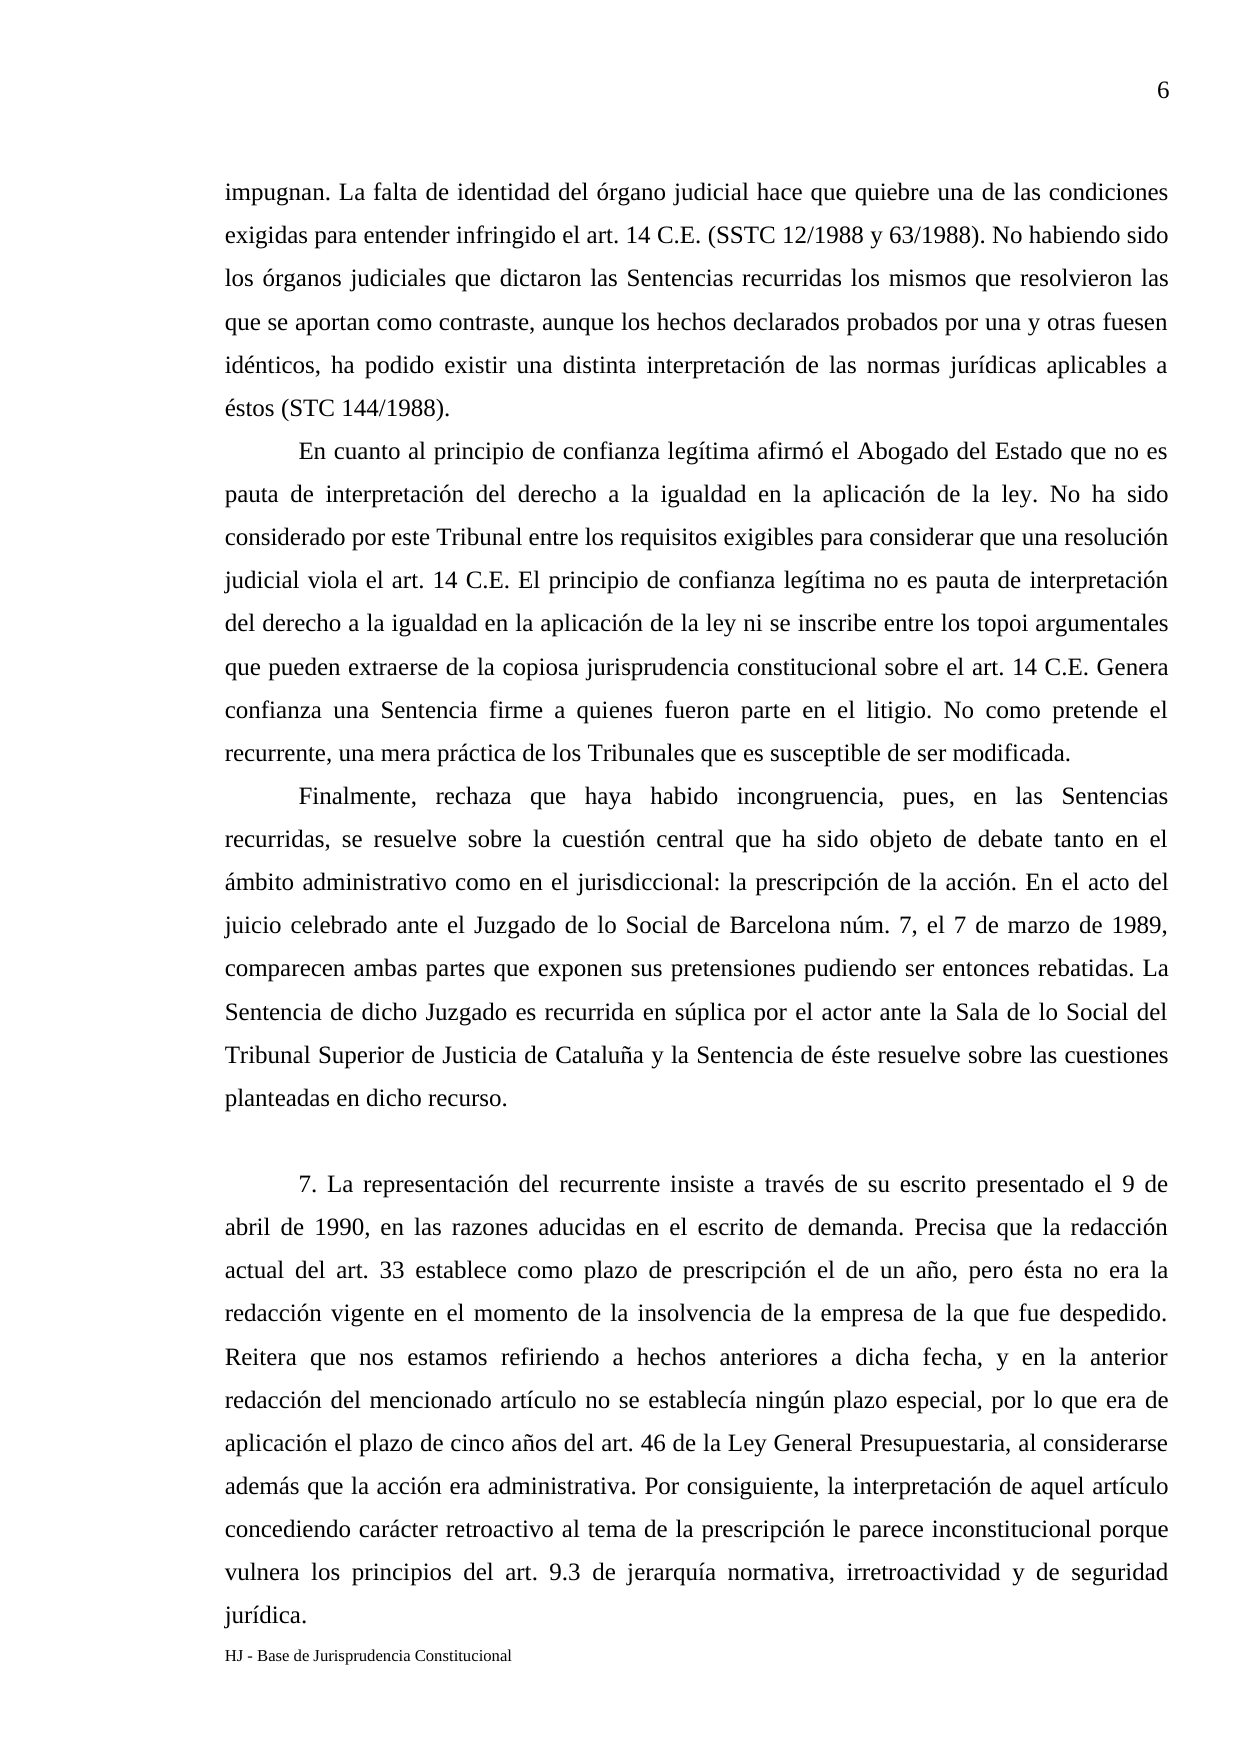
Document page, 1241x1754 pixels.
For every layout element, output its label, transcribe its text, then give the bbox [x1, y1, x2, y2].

text En cuanto al principio de confianza legítima afirmó el Abogado del Estado que no es pauta de interpretación del derecho a la igualdad en la aplicación de la ley. No ha sido considerado por este Tribunal entre los requisitos exigibles para considerar que una resolución judicial viola el art. 14 C.E. El principio de confianza legítima no es pauta de interpretación del derecho a la igualdad en la aplicación de la ley ni se inscribe entre los topoi argumentales que pueden extraerse de la copiosa jurisprudencia constitucional sobre el art. 14 C.E. Genera confianza una Sentencia firme a quienes fueron parte en el litigio. No como pretende el recurrente, una mera práctica de los Tribunales que es susceptible de ser modificada. [224, 436, 1169, 767]
text 7. La representación del recurrente insiste a través de su escrito presentado el 9 de abril de 1990, en las razones aducidas en el escrito de demanda. Precisa que la redacción actual del art. 33 establece como plazo de prescripción el de un año, pero ésta no era la redacción vigente en el momento de la insolvencia de la empresa de la que fue despedido. Reitera que nos estamos refiriendo a hechos anteriores a dicha fecha, y en la anterior redacción del mencionado artículo no se establecía ningún plazo especial, por lo que era de aplicación el plazo de cinco años del art. 46 de la Ley General Presupuestaria, al considerarse además que la acción era administrativa. Por consiguiente, la interpretación de aquel artículo concediendo carácter retroactivo al tema de la prescripción le parece inconstitucional porque vulnera los principios del art. 9.3 de jerarquía normativa, irretroactividad y de seguridad jurídica. [224, 1169, 1169, 1629]
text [224, 177, 1169, 422]
text Finalmente, rechaza que haya habido incongruencia, pues, en las Sentencias recurridas, se resuelve sobre la cuestión central que ha sido objeto de debate tanto en el ámbito administrativo como en el jurisdiccional: la prescripción de la acción. En el acto del juicio celebrado ante el Juzgado de lo Social de Barcelona núm. 7, el 7 de marzo de 1989, comparecen ambas partes que exponen sus pretensiones pudiendo ser entonces rebatidas. La Sentencia de dicho Juzgado es recurrida en súplica por el actor ante la Sala de lo Social del Tribunal Superior de Justicia de Cataluña y la Sentencia de éste resuelve sobre las cuestiones planteadas en dicho recurso. [224, 781, 1169, 1112]
